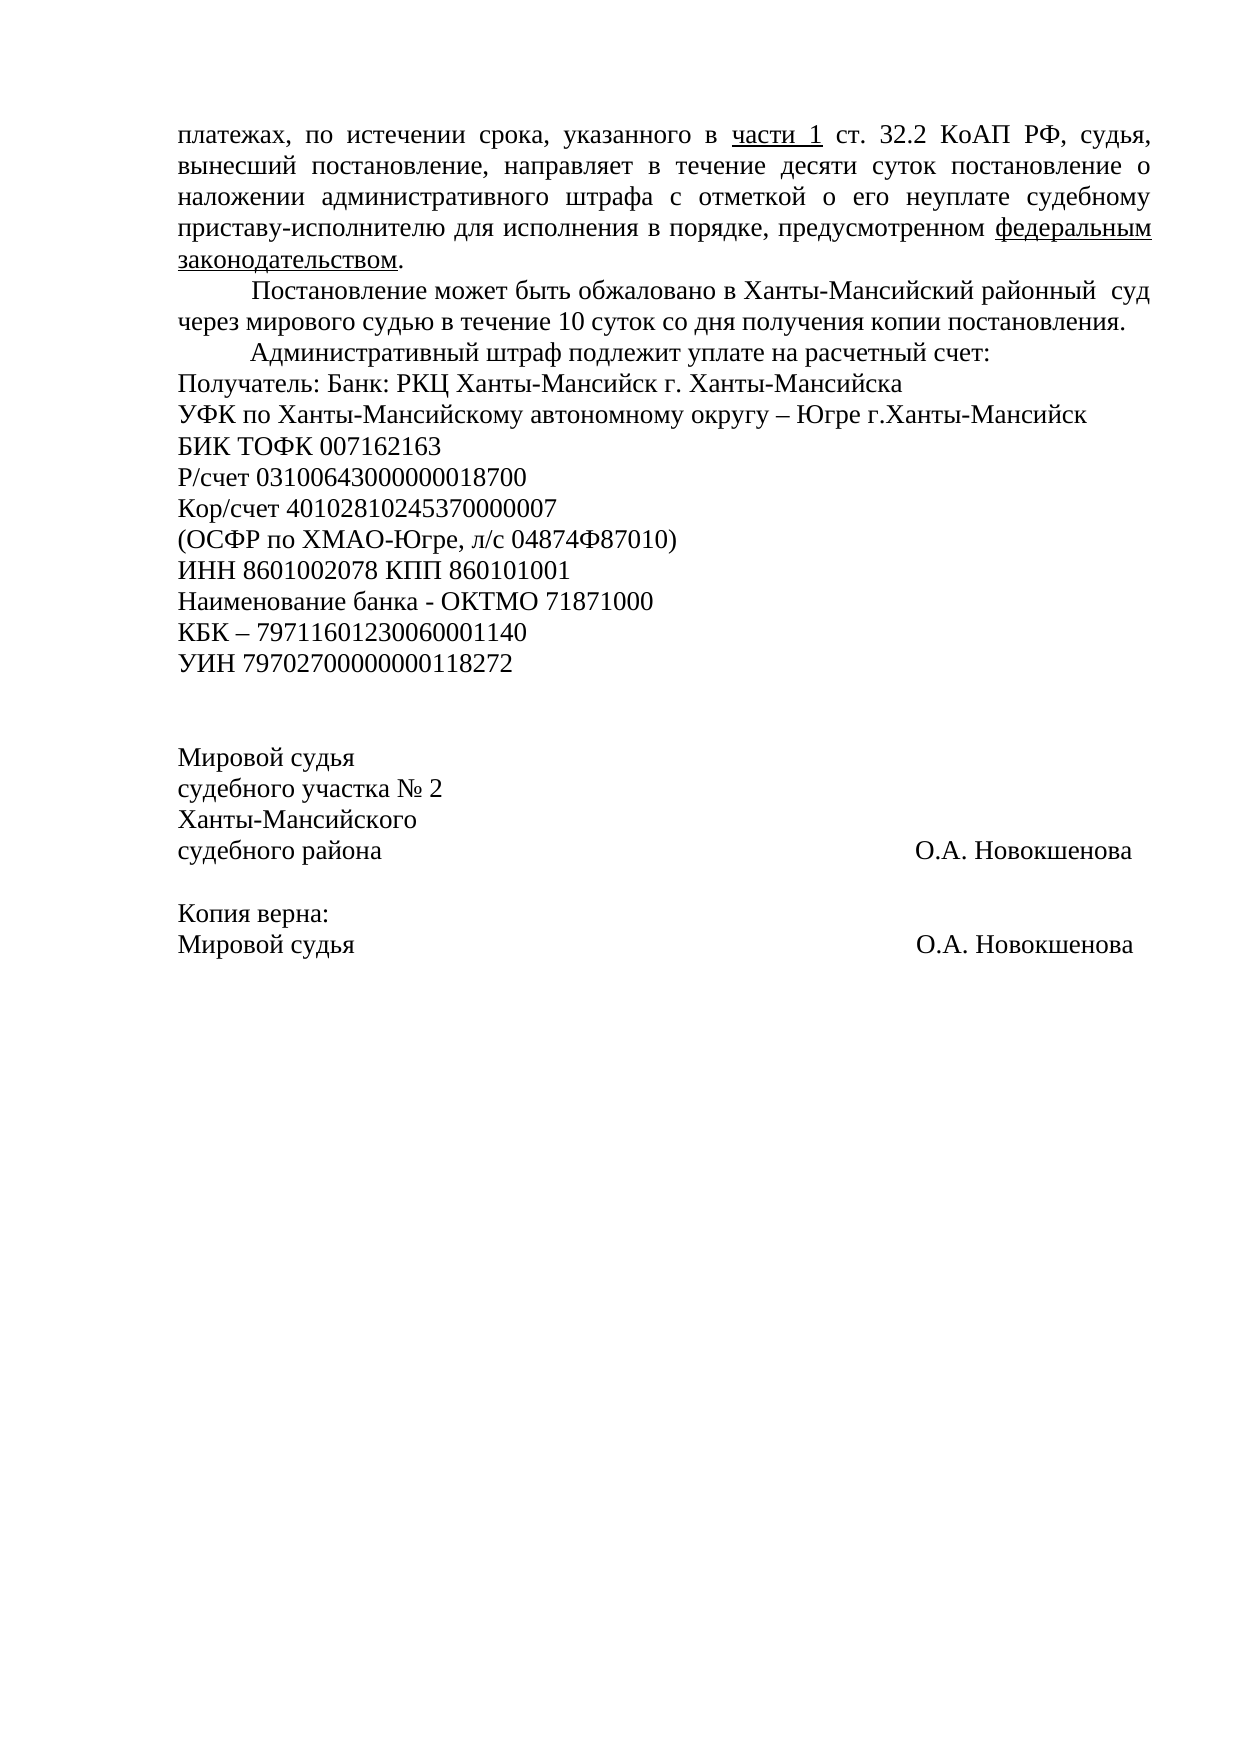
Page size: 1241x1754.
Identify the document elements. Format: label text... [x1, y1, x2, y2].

text Постановление может быть обжаловано в Ханты-Мансийский районный суд через мирового судью в течение 10 суток со дня получения копии постановления. [177, 274, 1152, 336]
text БИК ТОФК 007162163 [177, 429, 1152, 461]
text Мировой судья [177, 741, 1152, 772]
text Получатель: Банк: РКЦ Ханты-Мансийск г. Ханты-Мансийска [177, 367, 1152, 398]
text УИН 79702700000000118272 [177, 648, 1152, 679]
text судебного района О.А. Новокшенова [177, 834, 1152, 866]
text КБК – 79711601230060001140 [177, 616, 1152, 648]
text Копия верна: [177, 897, 1152, 928]
text Мировой судья О.А. Новокшенова [177, 928, 1152, 959]
text ИНН 8601002078 КПП 860101001 [177, 554, 1152, 585]
text Наименование банка - ОКТМО 71871000 [177, 585, 1152, 616]
text Административный штраф подлежит уплате на расчетный счет: [177, 336, 1152, 367]
text Ханты-Мансийского [177, 803, 1152, 834]
text Р/счет 03100643000000018700 [177, 461, 1152, 492]
text (ОСФР по ХМАО-Югре, л/с 04874Ф87010) [177, 523, 1152, 554]
text УФК по Ханты-Мансийскому автономному округу – Югре г.Ханты-Мансийск [177, 398, 1152, 429]
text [177, 118, 1152, 274]
text судебного участка № 2 [177, 772, 1152, 803]
text Кор/счет 40102810245370000007 [177, 492, 1152, 523]
